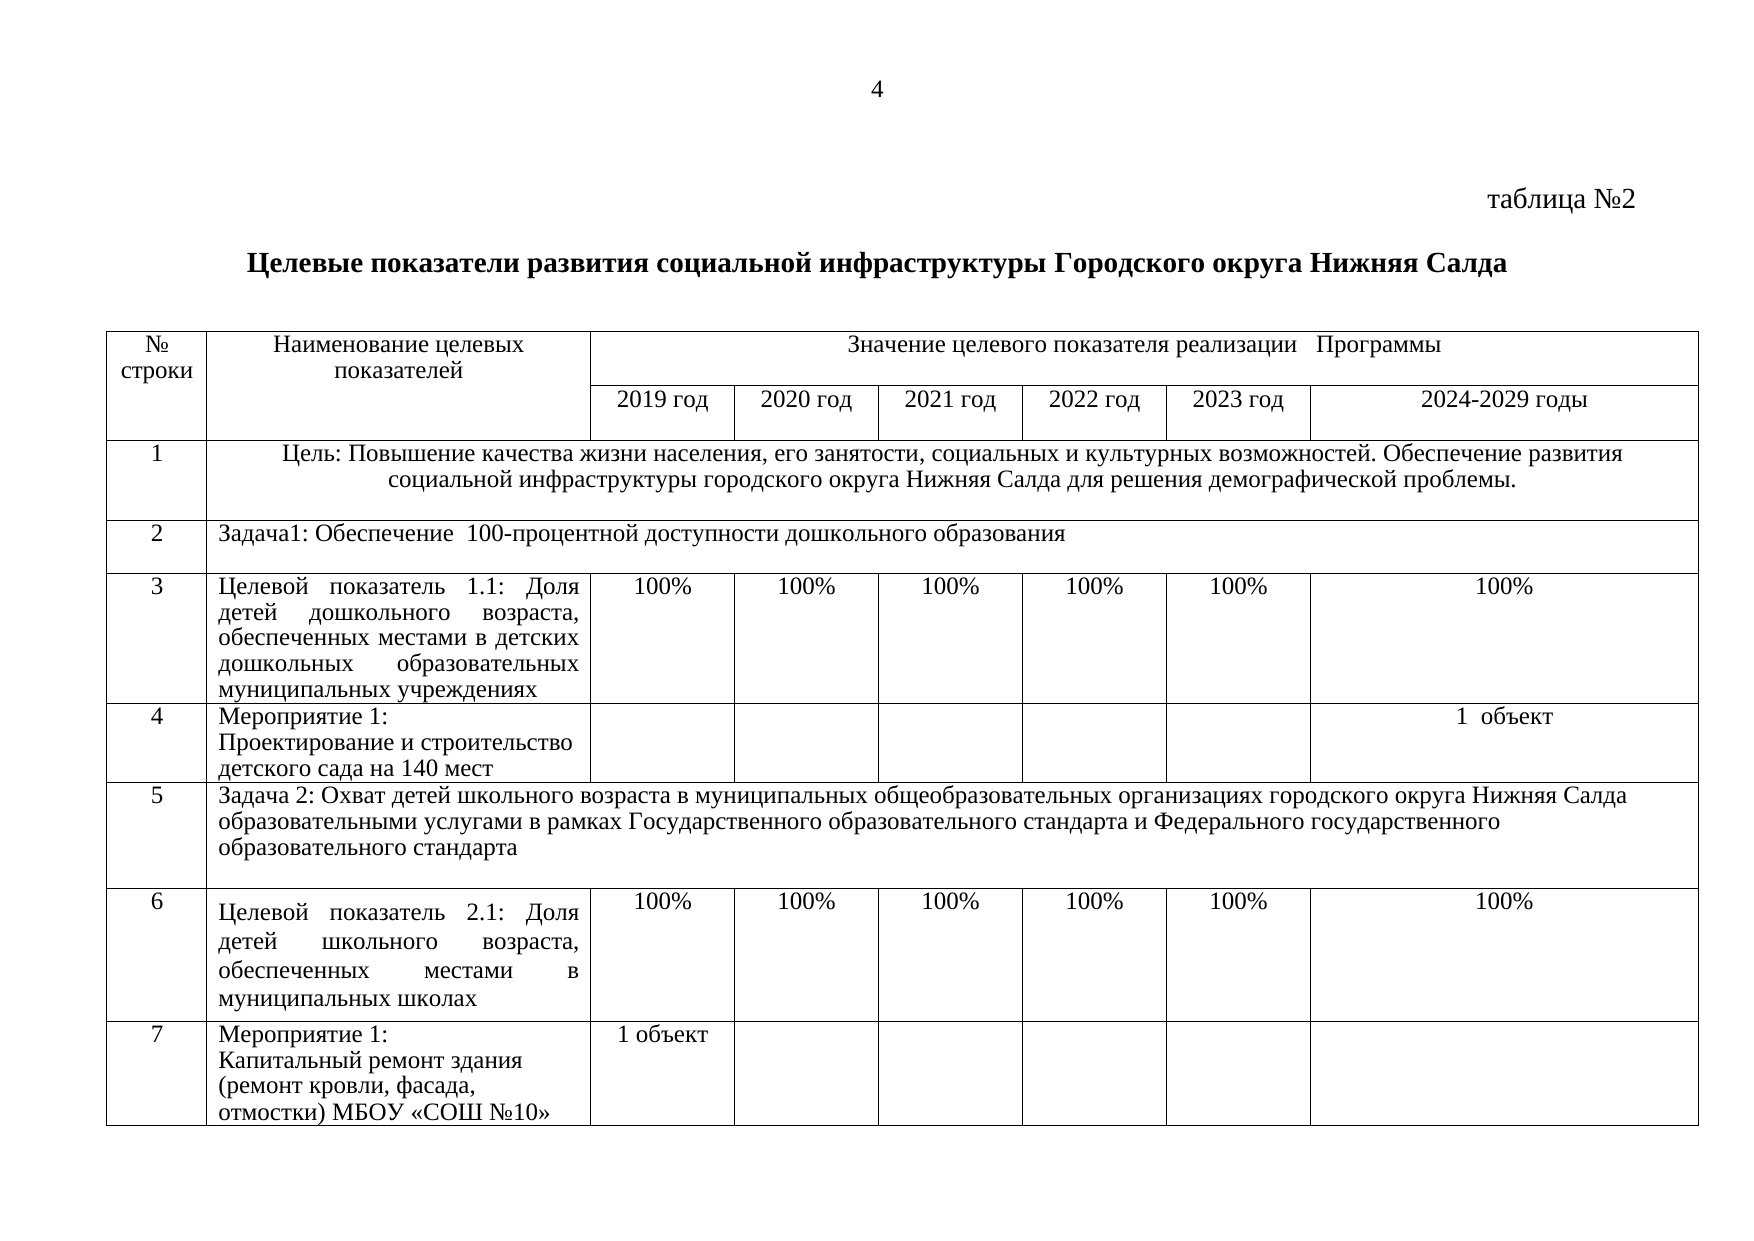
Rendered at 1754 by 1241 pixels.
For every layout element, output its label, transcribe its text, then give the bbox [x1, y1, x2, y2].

table_cell 2022 год [1023, 386, 1166, 439]
table_cell 5 [107, 783, 206, 888]
table_cell 4 [107, 704, 206, 782]
table_cell 100% [1167, 889, 1310, 1021]
table_cell [1023, 704, 1166, 782]
table_cell Мероприятие 1: Капитальный ремонт здания (ремонт кровли, фасада, отмостки) МБОУ «СОШ №10» [207, 1022, 590, 1125]
table_cell 100% [591, 574, 734, 703]
table_cell Цель: Повышение качества жизни населения, его занятости, социальных и культурных возможностей. Обеспечение развития социальной инфраструктуры городского округа Нижняя Салда для решения демографической проблемы. [207, 441, 1698, 520]
table_cell 100% [879, 574, 1022, 703]
table_cell Мероприятие 1: Проектирование и строительство детского сада на 140 мест [207, 704, 590, 782]
table_cell 2 [107, 521, 206, 572]
table_cell [735, 1022, 878, 1125]
table_cell 1 объект [591, 1022, 734, 1125]
table_cell 100% [1311, 889, 1698, 1021]
table_cell [735, 704, 878, 782]
table_cell [591, 704, 734, 782]
table_cell 2020 год [735, 386, 878, 439]
table_cell 100% [1023, 889, 1166, 1021]
table_cell 6 [107, 889, 206, 1021]
text таблица №2 [118, 181, 1636, 215]
table_cell [1311, 1022, 1698, 1125]
table_cell 7 [107, 1022, 206, 1125]
table_cell 2023 год [1167, 386, 1310, 439]
table_cell [879, 704, 1022, 782]
table_cell 3 [107, 574, 206, 703]
table_cell 100% [591, 889, 734, 1021]
table_cell 100% [1023, 574, 1166, 703]
table_header Значение целевого показателя реализации Программы [591, 332, 1698, 385]
table_cell 100% [879, 889, 1022, 1021]
table_header № строки [107, 332, 206, 439]
table_cell 1 [107, 441, 206, 520]
table_header Наименование целевых показателей [207, 332, 590, 439]
table_cell [1167, 1022, 1310, 1125]
table_cell [1167, 704, 1310, 782]
table_cell 100% [735, 889, 878, 1021]
table_cell [1023, 1022, 1166, 1125]
table_cell 2024-2029 годы [1311, 386, 1698, 439]
table_cell Задача 2: Охват детей школьного возраста в муниципальных общеобразовательных организациях городского округа Нижняя Салда образовательными услугами в рамках Государственного образовательного стандарта и Федерального государственного образовательного стандарта [207, 783, 1698, 888]
table_cell [879, 1022, 1022, 1125]
table_cell 100% [1167, 574, 1310, 703]
table_cell 2021 год [879, 386, 1022, 439]
table_cell Задача1: Обеспечение 100-процентной доступности дошкольного образования [207, 521, 1698, 572]
table_cell 1 объект [1311, 704, 1698, 782]
table_cell 100% [1311, 574, 1698, 703]
text Целевые показатели развития социальной инфраструктуры Городского округа Нижняя Салда [118, 248, 1636, 278]
table_cell 100% [735, 574, 878, 703]
table_cell Целевой показатель 2.1: Доля детей школьного возраста, обеспеченных местами в муниципальных школах [207, 889, 590, 1021]
table_cell 2019 год [591, 386, 734, 439]
table_cell Целевой показатель 1.1: Доля детей дошкольного возраста, обеспеченных местами в детских дошкольных образовательных муниципальных учреждениях [207, 574, 590, 703]
